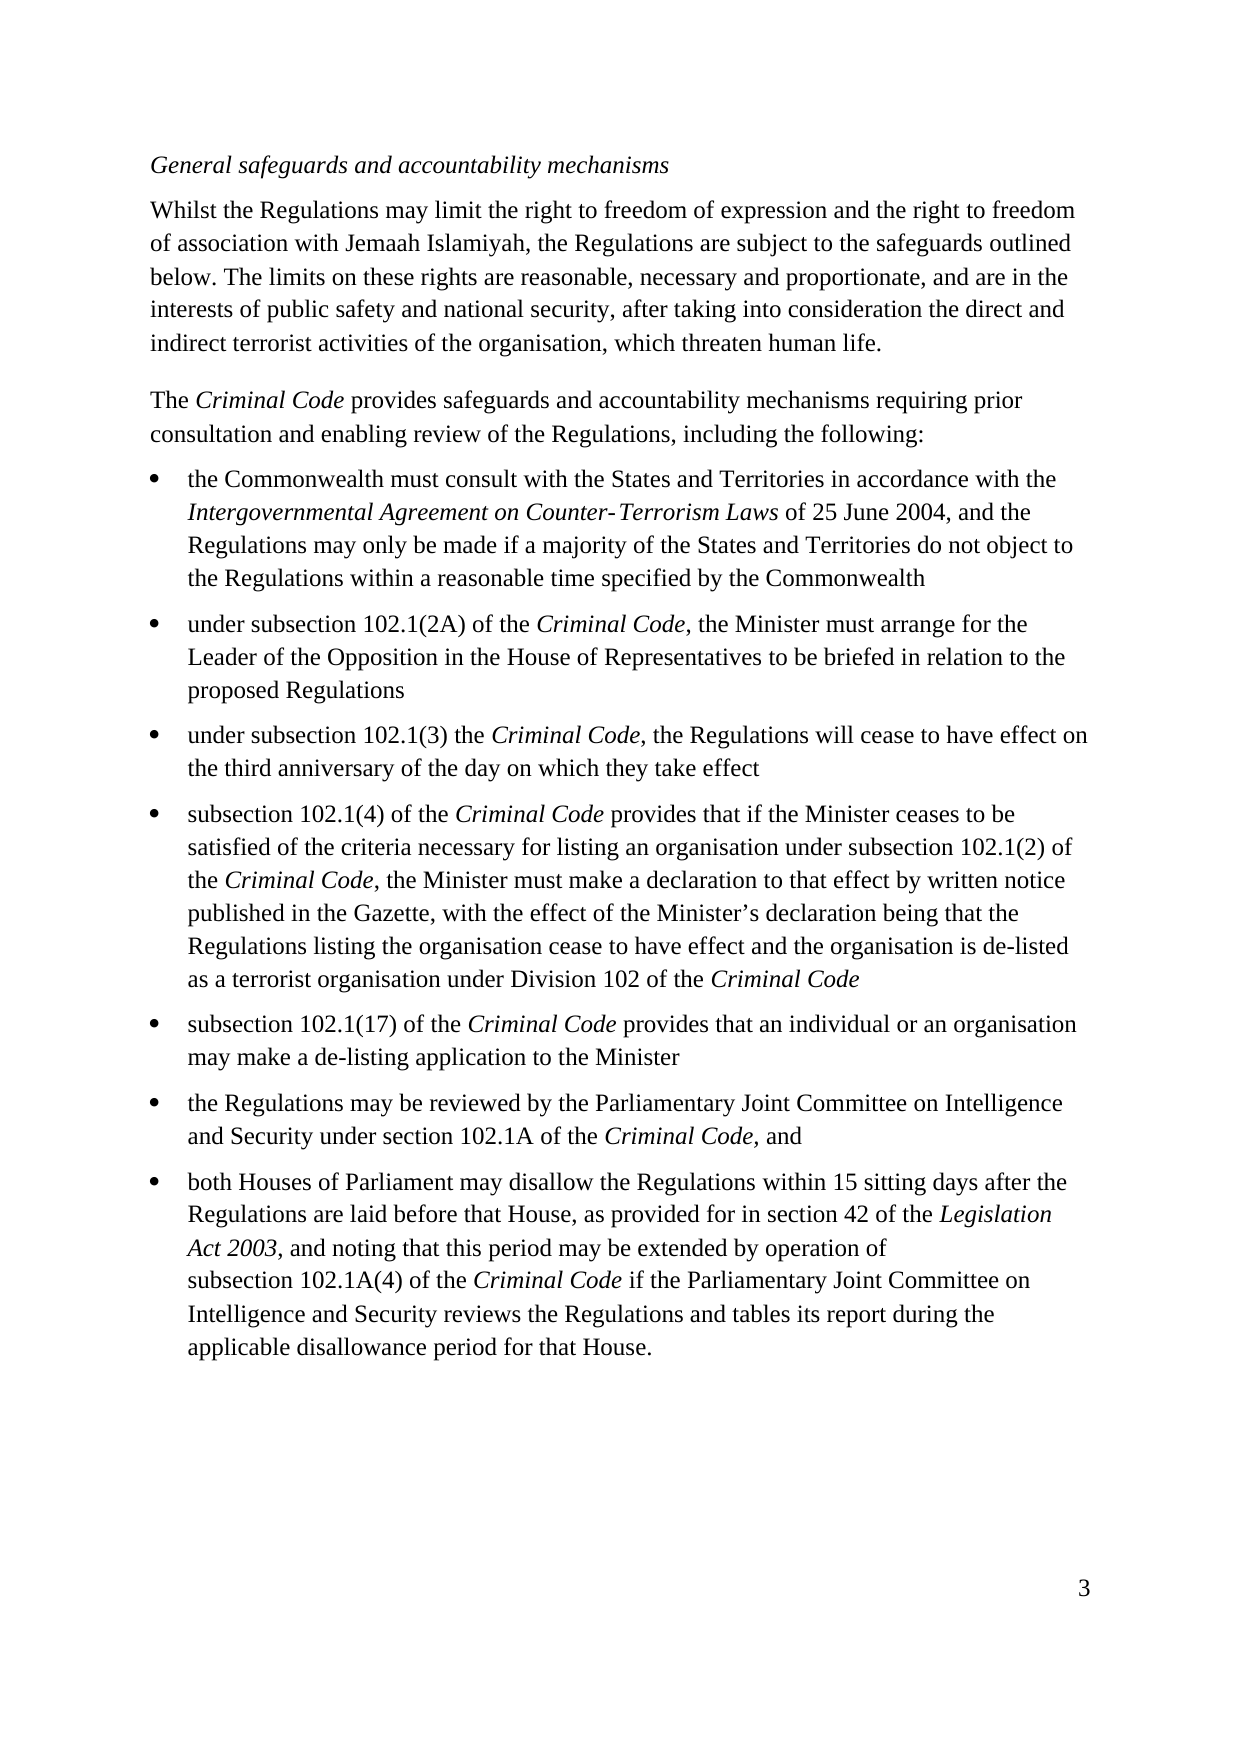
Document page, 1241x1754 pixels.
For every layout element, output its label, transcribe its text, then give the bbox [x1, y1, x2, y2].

list subsection 102.1(17) of the Criminal Code provides that an individual or an organisation may make a de-listing application to the Minister [150, 1009, 1090, 1071]
text The Criminal Code provides safeguards and accountability mechanisms requiring prior consultation and enabling review of the Regulations, including the following: [150, 386, 1090, 447]
list the Regulations may be reviewed by the Parliamentary Joint Committee on Intelligence and Security under section 102.1A of the Criminal Code, and [150, 1088, 1090, 1150]
list both Houses of Parliament may disallow the Regulations within 15 sitting days after the Regulations are laid before that House, as provided for in section 42 of the Legislation Act 2003, and noting that this period may be extended by operation of subsection 102.1A(4) of the Criminal Code if the Parliamentary Joint Committee on Intelligence and Security reviews the Regulations and tables its report during the applicable disallowance period for that House. [150, 1167, 1090, 1360]
list subsection 102.1(4) of the Criminal Code provides that if the Minister ceases to be satisfied of the criteria necessary for listing an organisation under subsection 102.1(2) of the Criminal Code, the Minister must make a declaration to that effect by written notice published in the Gazette, with the effect of the Minister’s declaration being that the Regulations listing the organisation cease to have effect and the organisation is de-listed as a terrorist organisation under Division 102 of the Criminal Code [150, 799, 1090, 993]
list under subsection 102.1(3) the Criminal Code, the Regulations will cease to have effect on the third anniversary of the day on which they take effect [150, 720, 1090, 782]
subtitle General safeguards and accountability mechanisms [150, 150, 1090, 179]
text Whilst the Regulations may limit the right to freedom of expression and the right to freedom of association with Jemaah Islamiyah, the Regulations are subject to the safeguards outlined below. The limits on these rights are reasonable, necessary and proportionate, and are in the interests of public safety and national security, after taking into consideration the direct and indirect terrorist activities of the organisation, which threaten human life. [150, 196, 1090, 356]
list the Commonwealth must consult with the States and Territories in accordance with the Intergovernmental Agreement on Counter-Terrorism Laws of 25 June 2004, and the Regulations may only be made if a majority of the States and Territories do not object to the Regulations within a reasonable time specified by the Commonwealth [150, 464, 1090, 592]
list under subsection 102.1(2A) of the Criminal Code, the Minister must arrange for the Leader of the Opposition in the House of Representatives to be briefed in relation to the proposed Regulations [150, 609, 1090, 703]
